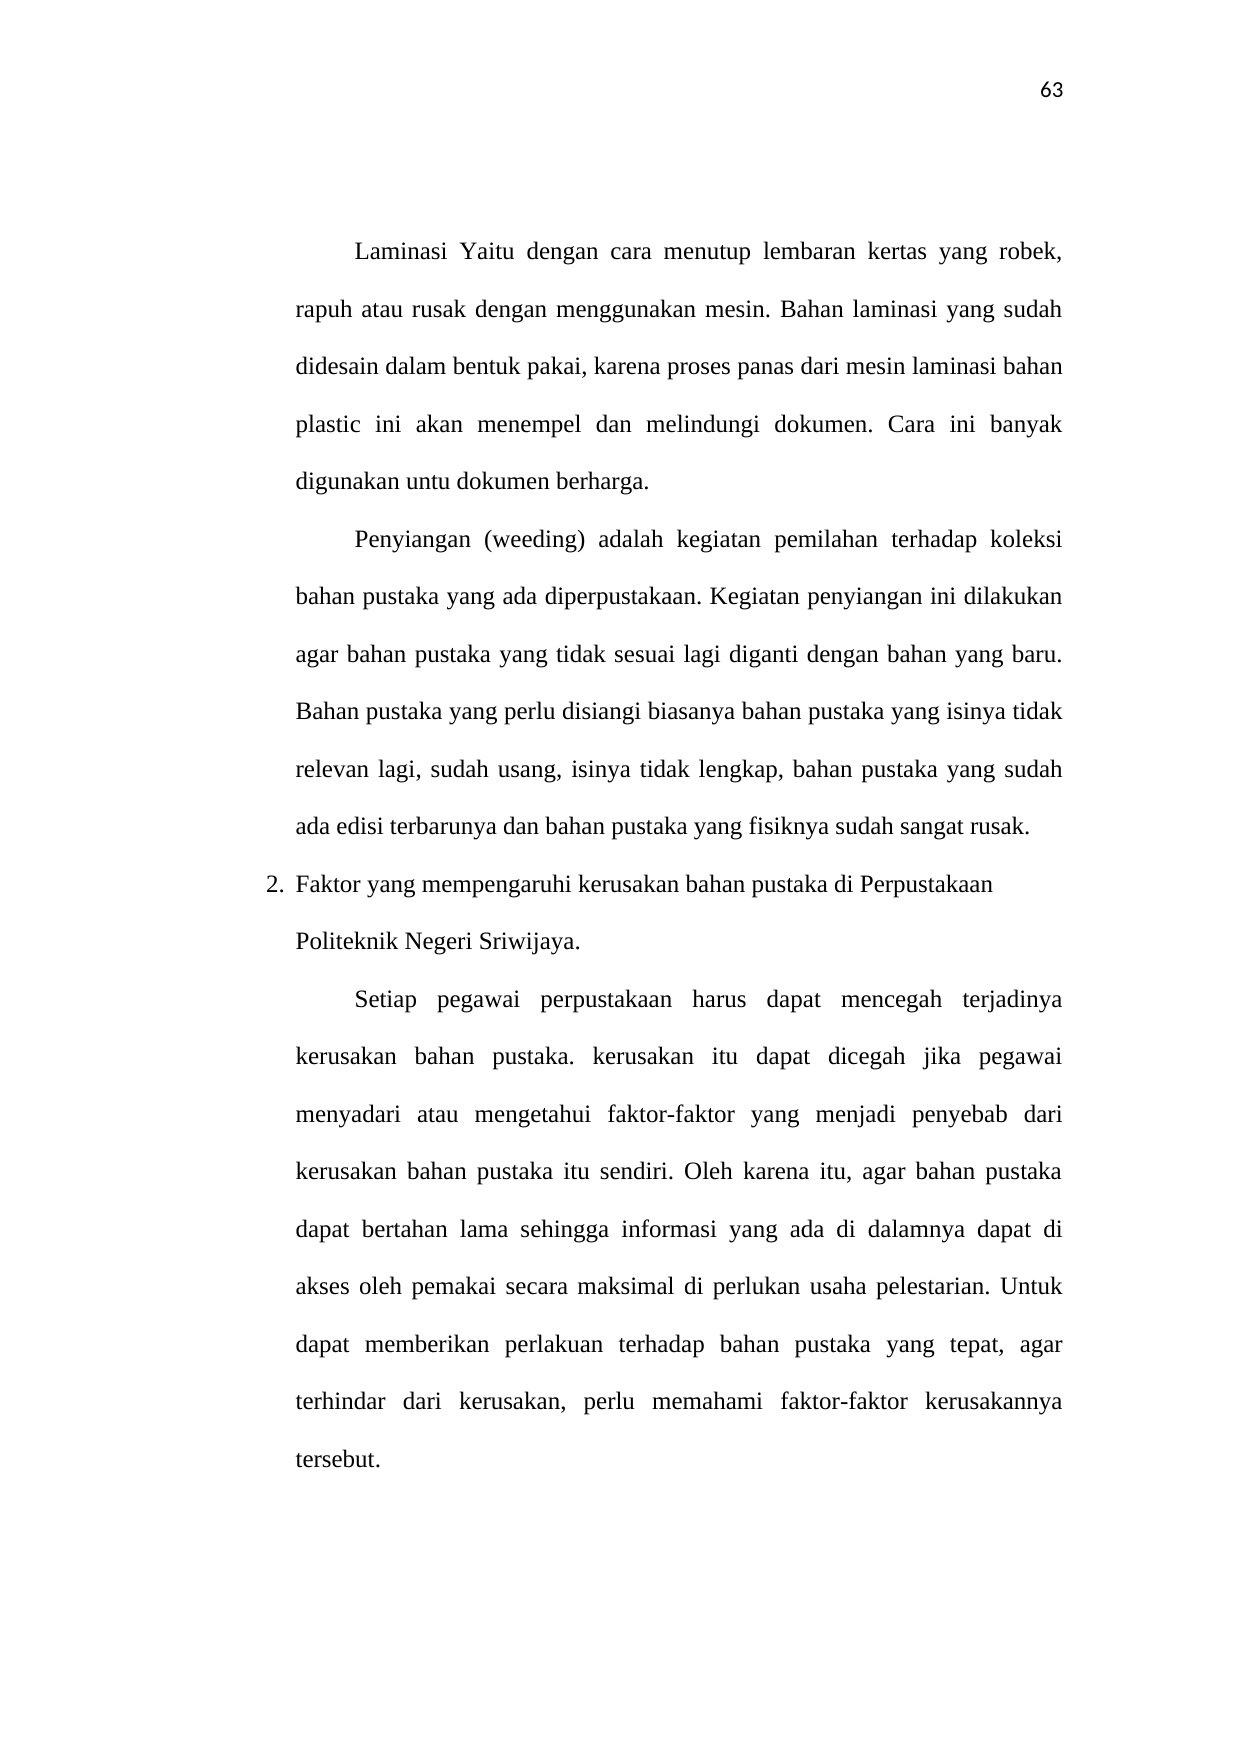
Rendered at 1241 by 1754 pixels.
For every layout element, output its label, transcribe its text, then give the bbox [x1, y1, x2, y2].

list Faktor yang mempengaruhi kerusakan bahan pustaka di Perpustakaan Politeknik Negeri Sriwijaya. [266, 869, 1063, 955]
text Setiap pegawai perpustakaan harus dapat mencegah terjadinya kerusakan bahan pustaka. kerusakan itu dapat dicegah jika pegawai menyadari atau mengetahui faktor-faktor yang menjadi penyebab dari kerusakan bahan pustaka itu sendiri. Oleh karena itu, agar bahan pustaka dapat bertahan lama sehingga informasi yang ada di dalamnya dapat di akses oleh pemakai secara maksimal di perlukan usaha pelestarian. Untuk dapat memberikan perlakuan terhadap bahan pustaka yang tepat, agar terhindar dari kerusakan, perlu memahami faktor-faktor kerusakannya tersebut. [295, 984, 1063, 1472]
text Laminasi Yaitu dengan cara menutup lembaran kertas yang robek, rapuh atau rusak dengan menggunakan mesin. Bahan laminasi yang sudah didesain dalam bentuk pakai, karena proses panas dari mesin laminasi bahan plastic ini akan menempel dan melindungi dokumen. Cara ini banyak digunakan untu dokumen berharga. [295, 236, 1063, 495]
text Penyiangan (weeding) adalah kegiatan pemilahan terhadap koleksi bahan pustaka yang ada diperpustakaan. Kegiatan penyiangan ini dilakukan agar bahan pustaka yang tidak sesuai lagi diganti dengan bahan yang baru. Bahan pustaka yang perlu disiangi biasanya bahan pustaka yang isinya tidak relevan lagi, sudah usang, isinya tidak lengkap, bahan pustaka yang sudah ada edisi terbarunya dan bahan pustaka yang fisiknya sudah sangat rusak. [295, 524, 1063, 840]
